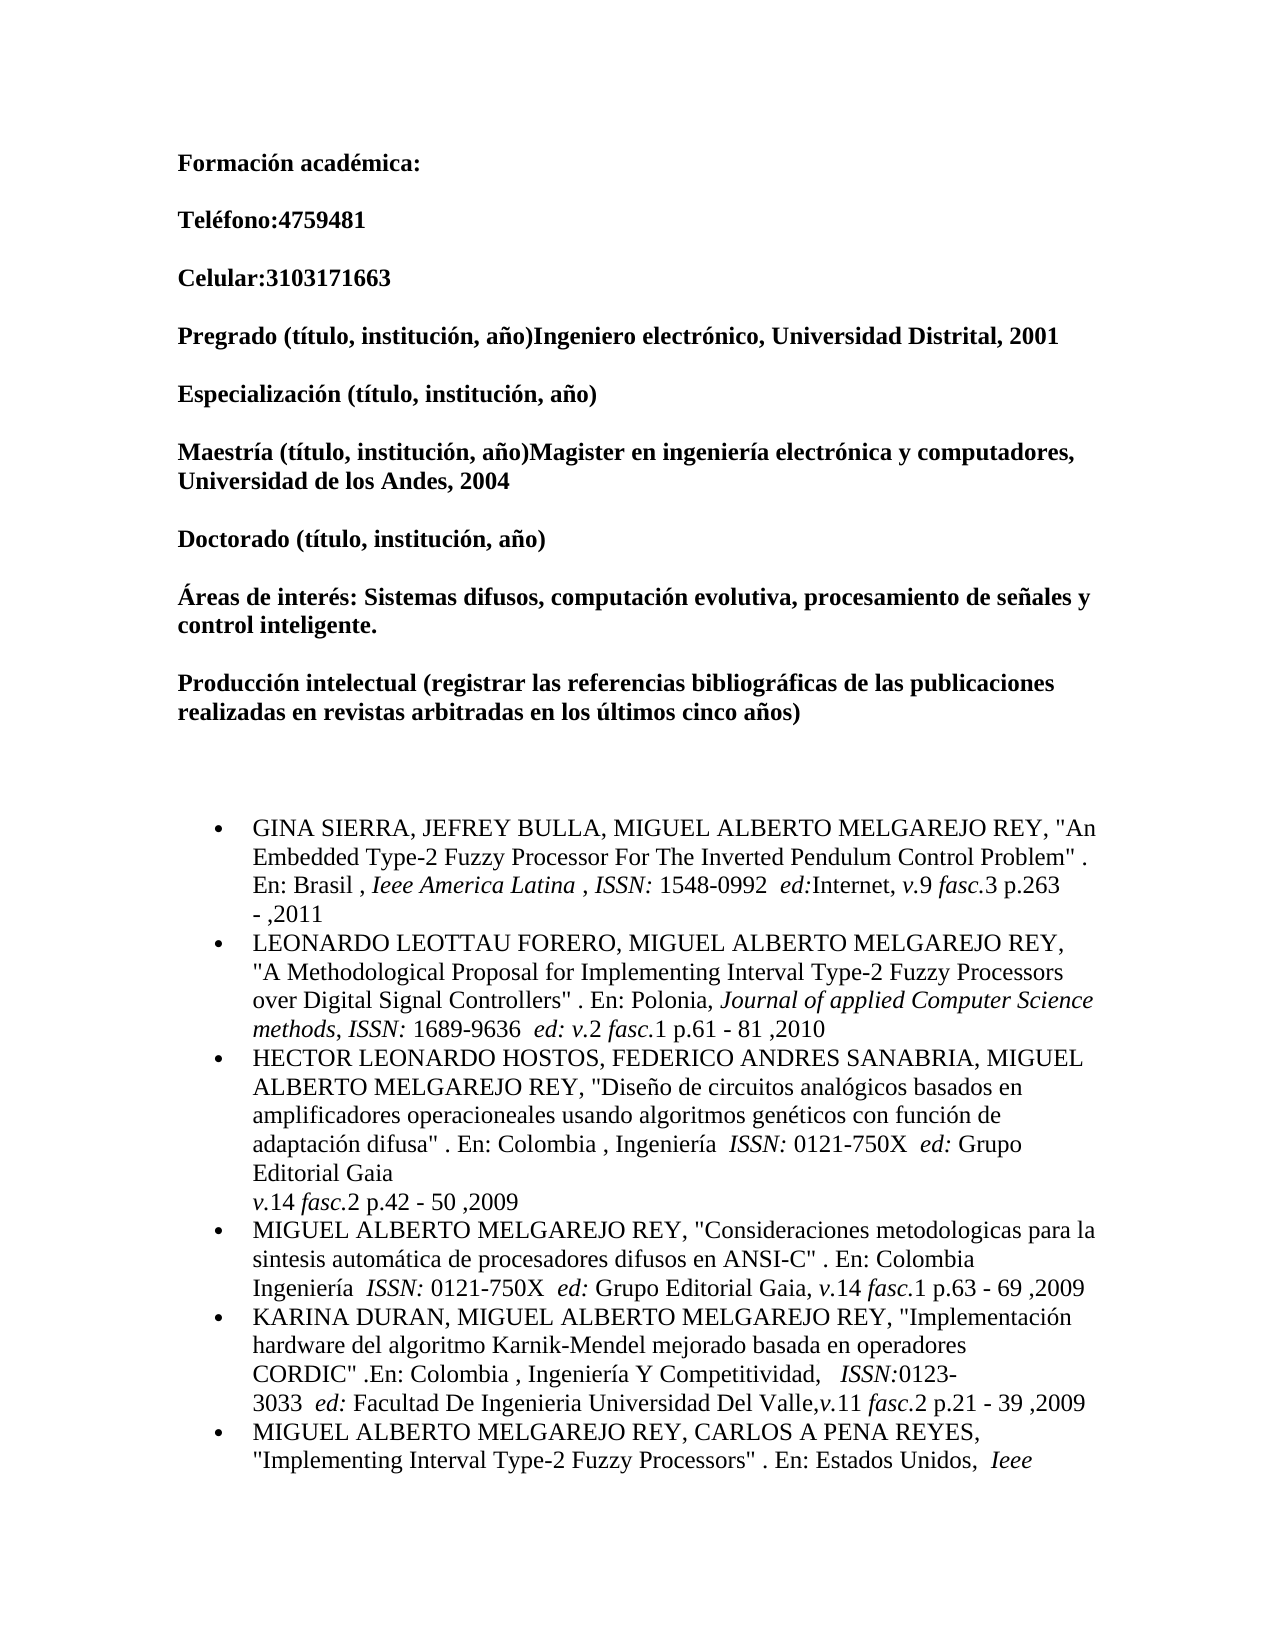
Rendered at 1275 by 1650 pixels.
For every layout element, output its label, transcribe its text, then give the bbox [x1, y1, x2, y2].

list MIGUEL ALBERTO MELGAREJO REY, "Consideraciones metodologicas para la sintesis automática de procesadores difusos en ANSI-C" . En: Colombia Ingeniería ISSN: 0121-750X ed: Grupo Editorial Gaia, v.14 fasc.1 p.63 - 69 ,2009 [215, 1216, 1098, 1302]
text Áreas de interés: Sistemas difusos, computación evolutiva, procesamiento de señales y control inteligente. [177, 582, 1098, 639]
text Celular:3103171663 [177, 263, 1098, 292]
list HECTOR LEONARDO HOSTOS, FEDERICO ANDRES SANABRIA, MIGUEL ALBERTO MELGAREJO REY, "Diseño de circuitos analógicos basados en amplificadores operacioneales usando algoritmos genéticos con función de adaptación difusa" . En: Colombia , Ingeniería ISSN: 0121-750X ed: Grupo Editorial Gaia v.14 fasc.2 p.42 - 50 ,2009 [215, 1043, 1098, 1216]
text Doctorado (título, institución, año) [177, 524, 1098, 553]
text Teléfono:4759481 [177, 206, 1098, 234]
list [215, 1417, 1098, 1474]
list GINA SIERRA, JEFREY BULLA, MIGUEL ALBERTO MELGAREJO REY, "An Embedded Type-2 Fuzzy Processor For The Inverted Pendulum Control Problem" . En: Brasil , Ieee America Latina , ISSN: 1548-0992 ed:Internet, v.9 fasc.3 p.263 - ,2011 [215, 813, 1098, 928]
text Maestría (título, institución, año)Magister en ingeniería electrónica y computadores, Universidad de los Andes, 2004 [177, 437, 1098, 495]
text Especialización (título, institución, año) [177, 379, 1098, 408]
list LEONARDO LEOTTAU FORERO, MIGUEL ALBERTO MELGAREJO REY, "A Methodological Proposal for Implementing Interval Type-2 Fuzzy Processors over Digital Signal Controllers" . En: Polonia, Journal of applied Computer Science methods, ISSN: 1689-9636 ed: v.2 fasc.1 p.61 - 81 ,2010 [215, 928, 1098, 1043]
text Producción intelectual (registrar las referencias bibliográficas de las publicaciones realizadas en revistas arbitradas en los últimos cinco años) [177, 668, 1098, 726]
list KARINA DURAN, MIGUEL ALBERTO MELGAREJO REY, "Implementación hardware del algoritmo Karnik-Mendel mejorado basada en operadores CORDIC" .En: Colombia , Ingeniería Y Competitividad, ISSN:0123-3033 ed: Facultad De Ingenieria Universidad Del Valle,v.11 fasc.2 p.21 - 39 ,2009 [215, 1302, 1098, 1417]
text Pregrado (título, institución, año)Ingeniero electrónico, Universidad Distrital, 2001 [177, 321, 1098, 350]
text Formación académica: [177, 148, 1098, 176]
